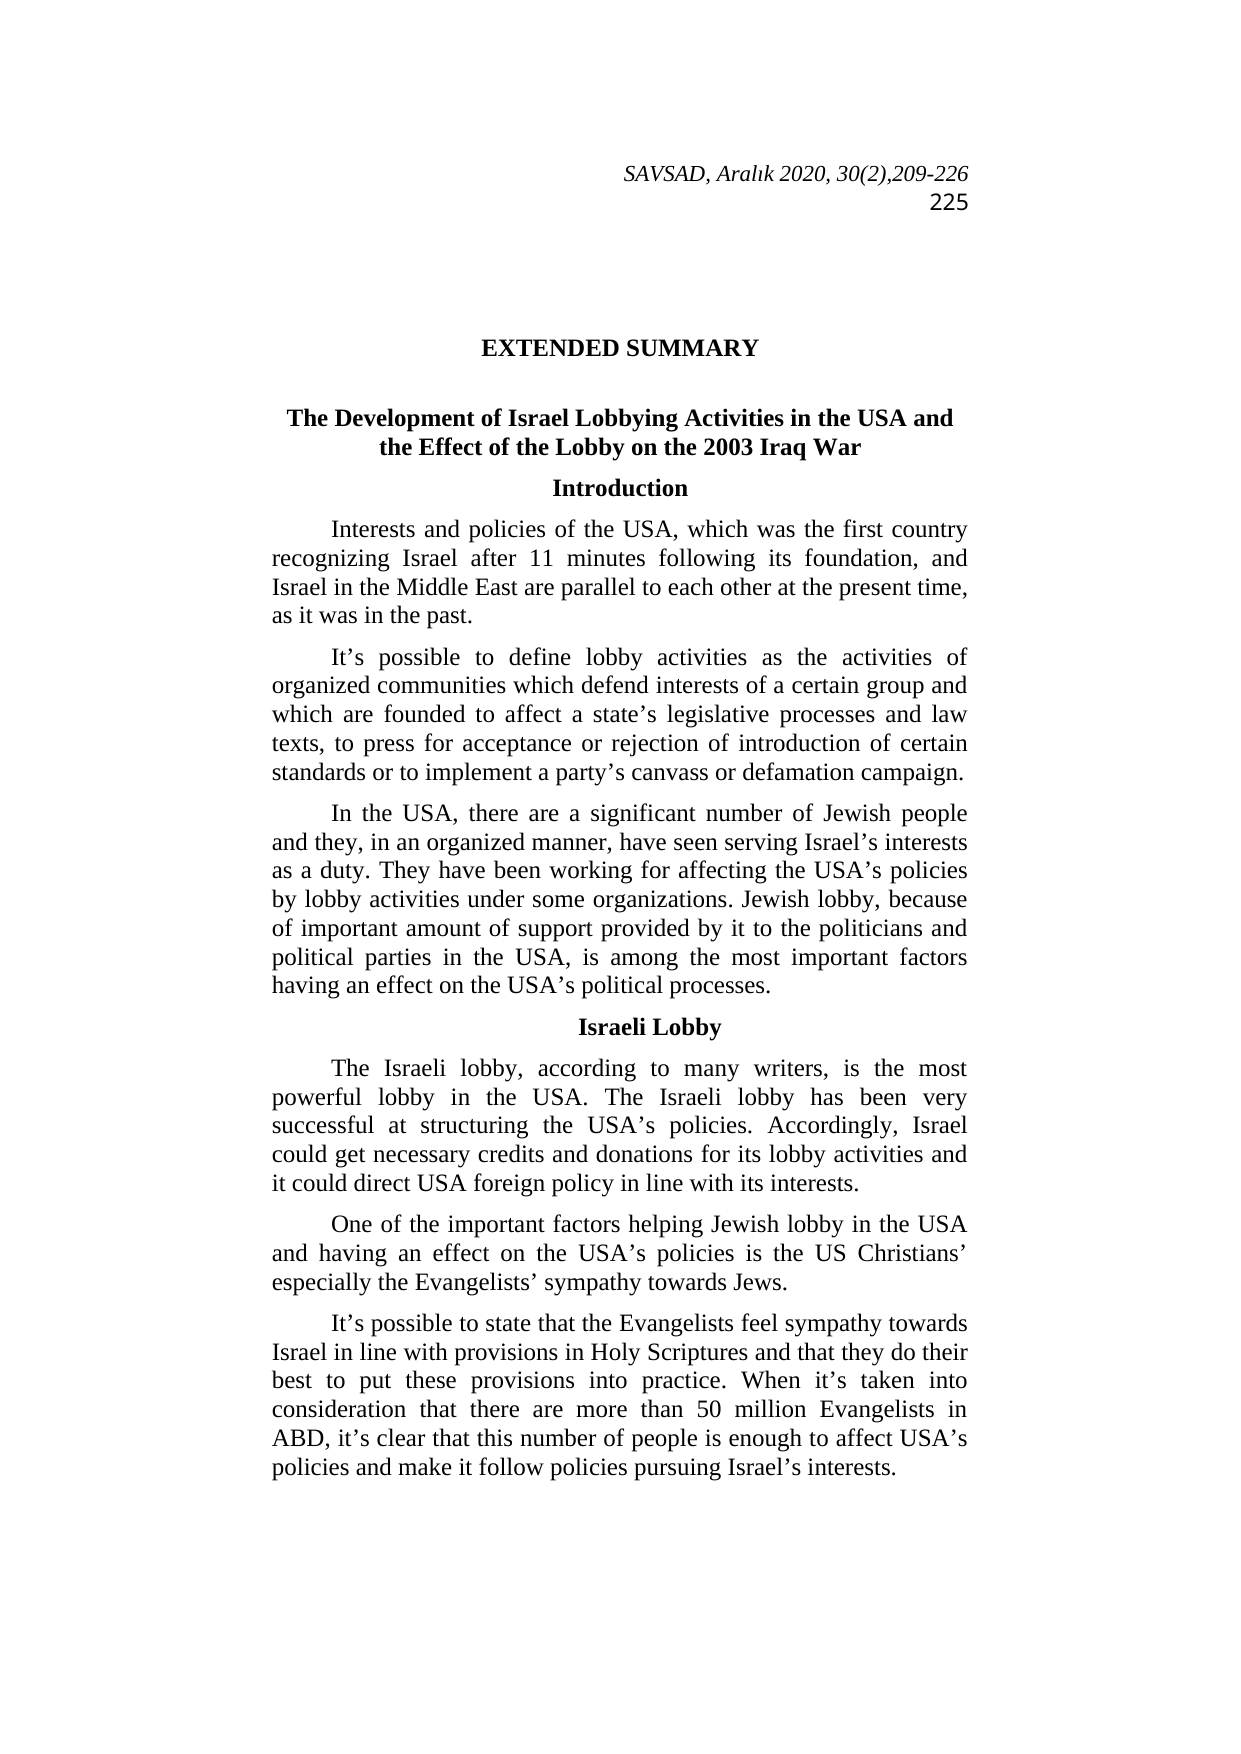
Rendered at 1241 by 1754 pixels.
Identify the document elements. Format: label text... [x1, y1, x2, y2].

text The Development of Israel Lobbying Activities in the USA and the Effect of the Lobby on the 2003 Iraq War [272, 403, 968, 461]
text Introduction [272, 473, 968, 502]
text It’s possible to state that the Evangelists feel sympathy towards Israel in line with provisions in Holy Scriptures and that they do their best to put these provisions into practice. When it’s taken into consideration that there are more than 50 million Evangelists in ABD, it’s clear that this number of people is enough to affect USA’s policies and make it follow policies pursuing Israel’s interests. [272, 1308, 968, 1481]
text It’s possible to define lobby activities as the activities of organized communities which defend interests of a certain group and which are founded to affect a state’s legislative processes and law texts, to press for acceptance or rejection of introduction of certain standards or to implement a party’s canvass or defamation campaign. [272, 642, 968, 786]
text Israeli Lobby [272, 1012, 968, 1041]
text The Israeli lobby, according to many writers, is the most powerful lobby in the USA. The Israeli lobby has been very successful at structuring the USA’s policies. Accordingly, Israel could get necessary credits and donations for its lobby activities and it could direct USA foreign policy in line with its interests. [272, 1053, 968, 1197]
text Interests and policies of the USA, which was the first country recognizing Israel after 11 minutes following its foundation, and Israel in the Middle East are parallel to each other at the present time, as it was in the past. [272, 514, 968, 629]
text In the USA, there are a significant number of Jewish people and they, in an organized manner, have seen serving Israel’s interests as a duty. They have been working for affecting the USA’s policies by lobby activities under some organizations. Jewish lobby, because of important amount of support provided by it to the politicians and political parties in the USA, is among the most important factors having an effect on the USA’s political processes. [272, 798, 968, 999]
text EXTENDED SUMMARY [272, 333, 968, 362]
text One of the important factors helping Jewish lobby in the USA and having an effect on the USA’s policies is the US Christians’ especially the Evangelists’ sympathy towards Jews. [272, 1209, 968, 1296]
